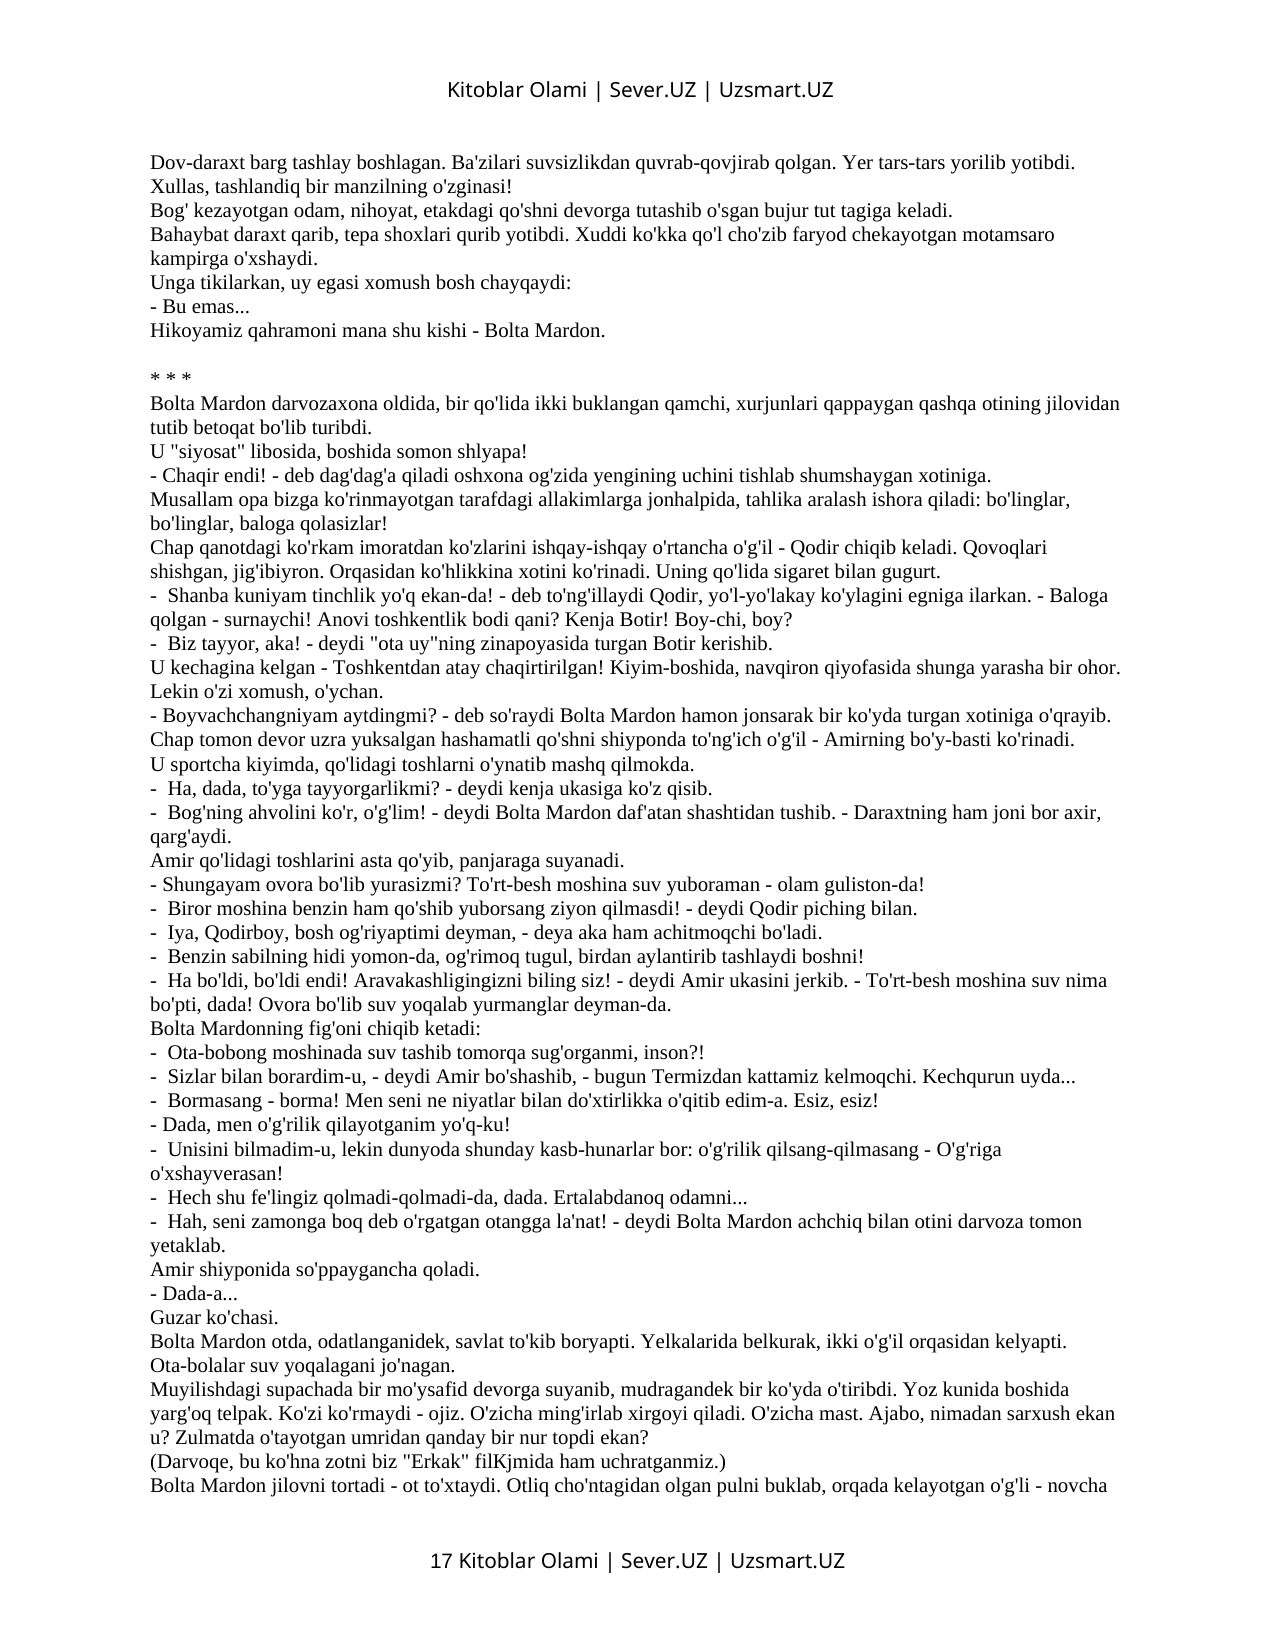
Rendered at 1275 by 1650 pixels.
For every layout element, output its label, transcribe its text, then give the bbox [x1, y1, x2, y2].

text - Dada-a... [150, 1281, 1125, 1305]
text - Sizlar bilan borardim-u, - deydi Amir bo'shashib, - bugun Termizdan kattamiz kelmoqchi. Kechqurun uyda... [150, 1064, 1125, 1088]
text U sportcha kiyimda, qo'lidagi toshlarni o'ynatib mashq qilmokda. [150, 751, 1125, 776]
text (Darvoqe, bu ko'hna zotni biz "Erkak" filКјmida ham uchratganmiz.) [150, 1449, 1125, 1473]
text - Ha bo'ldi, bo'ldi endi! Aravakashligingizni biling siz! - deydi Amir ukasini jerkib. - To'rt-besh moshina suv nima bo'pti, dada! Ovora bo'lib suv yoqalab yurmanglar deyman-da. [150, 968, 1125, 1016]
text Hikoyamiz qahramoni mana shu kishi - Bolta Mardon. [150, 318, 1125, 342]
text Chap tomon devor uzra yuksalgan hashamatli qo'shni shiyponda to'ng'ich o'g'il - Amirning bo'y-basti ko'rinadi. [150, 727, 1125, 751]
text - Shungayam ovora bo'lib yurasizmi? To'rt-besh moshina suv yuboraman - olam guliston-da! [150, 872, 1125, 896]
text Muyilishdagi supachada bir mo'ysafid devorga suyanib, mudragandek bir ko'yda o'tiribdi. Yoz kunida boshida yarg'oq telpak. Ko'zi ko'rmaydi - ojiz. O'zicha ming'irlab xirgoyi qiladi. O'zicha mast. Ajabo, nimadan sarxush ekan u? Zulmatda o'tayotgan umridan qanday bir nur topdi ekan? [150, 1377, 1125, 1449]
text Bahaybat daraxt qarib, tepa shoxlari qurib yotibdi. Xuddi ko'kka qo'l cho'zib faryod chekayotgan motamsaro kampirga o'xshaydi. [150, 222, 1125, 270]
text - Hech shu fe'lingiz qolmadi-qolmadi-da, dada. Ertalabdanoq odamni... [150, 1184, 1125, 1209]
text - Bormasang - borma! Men seni ne niyatlar bilan do'xtirlikka o'qitib edim-a. Esiz, esiz! [150, 1088, 1125, 1112]
text - Bog'ning ahvolini ko'r, o'g'lim! - deydi Bolta Mardon daf'atan shashtidan tushib. - Daraxtning ham joni bor axir, qarg'aydi. [150, 799, 1125, 848]
text - Chaqir endi! - deb dag'dag'a qiladi oshxona og'zida yengining uchini tishlab shumshaygan xotiniga. [150, 463, 1125, 487]
text Bolta Mardon otda, odatlanganidek, savlat to'kib boryapti. Yelkalarida belkurak, ikki o'g'il orqasidan kelyapti. [150, 1329, 1125, 1353]
text Bolta Mardonning fig'oni chiqib ketadi: [150, 1016, 1125, 1040]
text Ota-bolalar suv yoqalagani jo'nagan. [150, 1353, 1125, 1377]
text * * * [150, 366, 1125, 391]
text Unga tikilarkan, uy egasi xomush bosh chayqaydi: [150, 270, 1125, 294]
text Amir qo'lidagi toshlarini asta qo'yib, panjaraga suyanadi. [150, 848, 1125, 872]
text - Ha, dada, to'yga tayyorgarlikmi? - deydi kenja ukasiga ko'z qisib. [150, 776, 1125, 799]
text Bolta Mardon darvozaxona oldida, bir qo'lida ikki buklangan qamchi, xurjunlari qappaygan qashqa otining jilovidan tutib betoqat bo'lib turibdi. [150, 391, 1125, 439]
text - Biz tayyor, aka! - deydi "ota uy"ning zinapoyasida turgan Botir kerishib. [150, 631, 1125, 655]
text Chap qanotdagi ko'rkam imoratdan ko'zlarini ishqay-ishqay o'rtancha o'g'il - Qodir chiqib keladi. Qovoqlari shishgan, jig'ibiyron. Orqasidan ko'hlikkina xotini ko'rinadi. Uning qo'lida sigaret bilan gugurt. [150, 535, 1125, 583]
text Bog' kezayotgan odam, nihoyat, etakdagi qo'shni devorga tutashib o'sgan bujur tut tagiga keladi. [150, 198, 1125, 222]
text U "siyosat" libosida, boshida somon shlyapa! [150, 439, 1125, 463]
text - Ota-bobong moshinada suv tashib tomorqa sug'organmi, inson?! [150, 1040, 1125, 1064]
text - Biror moshina benzin ham qo'shib yuborsang ziyon qilmasdi! - deydi Qodir piching bilan. [150, 896, 1125, 920]
text Musallam opa bizga ko'rinmayotgan tarafdagi allakimlarga jonhalpida, tahlika aralash ishora qiladi: bo'linglar, bo'linglar, baloga qolasizlar! [150, 487, 1125, 535]
text Amir shiyponida so'ppaygancha qoladi. [150, 1257, 1125, 1281]
text - Benzin sabilning hidi yomon-da, og'rimoq tugul, birdan aylantirib tashlaydi boshni! [150, 944, 1125, 968]
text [150, 1473, 1125, 1497]
text Guzar ko'chasi. [150, 1305, 1125, 1329]
text - Shanba kuniyam tinchlik yo'q ekan-da! - deb to'ng'illaydi Qodir, yo'l-yo'lakay ko'ylagini egniga ilarkan. - Baloga qolgan - surnaychi! Anovi toshkentlik bodi qani? Kenja Botir! Boy-chi, boy? [150, 583, 1125, 631]
text - Bu emas... [150, 294, 1125, 318]
text - Iya, Qodirboy, bosh og'riyaptimi deyman, - deya aka ham achitmoqchi bo'ladi. [150, 920, 1125, 944]
text - Hah, seni zamonga boq deb o'rgatgan otangga la'nat! - deydi Bolta Mardon achchiq bilan otini darvoza tomon yetaklab. [150, 1209, 1125, 1257]
text - Boyvachchangniyam aytdingmi? - deb so'raydi Bolta Mardon hamon jonsarak bir ko'yda turgan xotiniga o'qrayib. [150, 703, 1125, 727]
text Dov-daraxt barg tashlay boshlagan. Ba'zilari suvsizlikdan quvrab-qovjirab qolgan. Yer tars-tars yorilib yotibdi. Xullas, tashlandiq bir manzilning o'zginasi! [150, 150, 1125, 198]
text U kechagina kelgan - Toshkentdan atay chaqirtirilgan! Kiyim-boshida, navqiron qiyofasida shunga yarasha bir ohor. Lekin o'zi xomush, o'ychan. [150, 655, 1125, 703]
text - Unisini bilmadim-u, lekin dunyoda shunday kasb-hunarlar bor: o'g'rilik qilsang-qilmasang - O'g'riga o'xshayverasan! [150, 1136, 1125, 1184]
text - Dada, men o'g'rilik qilayotganim yo'q-ku! [150, 1112, 1125, 1136]
